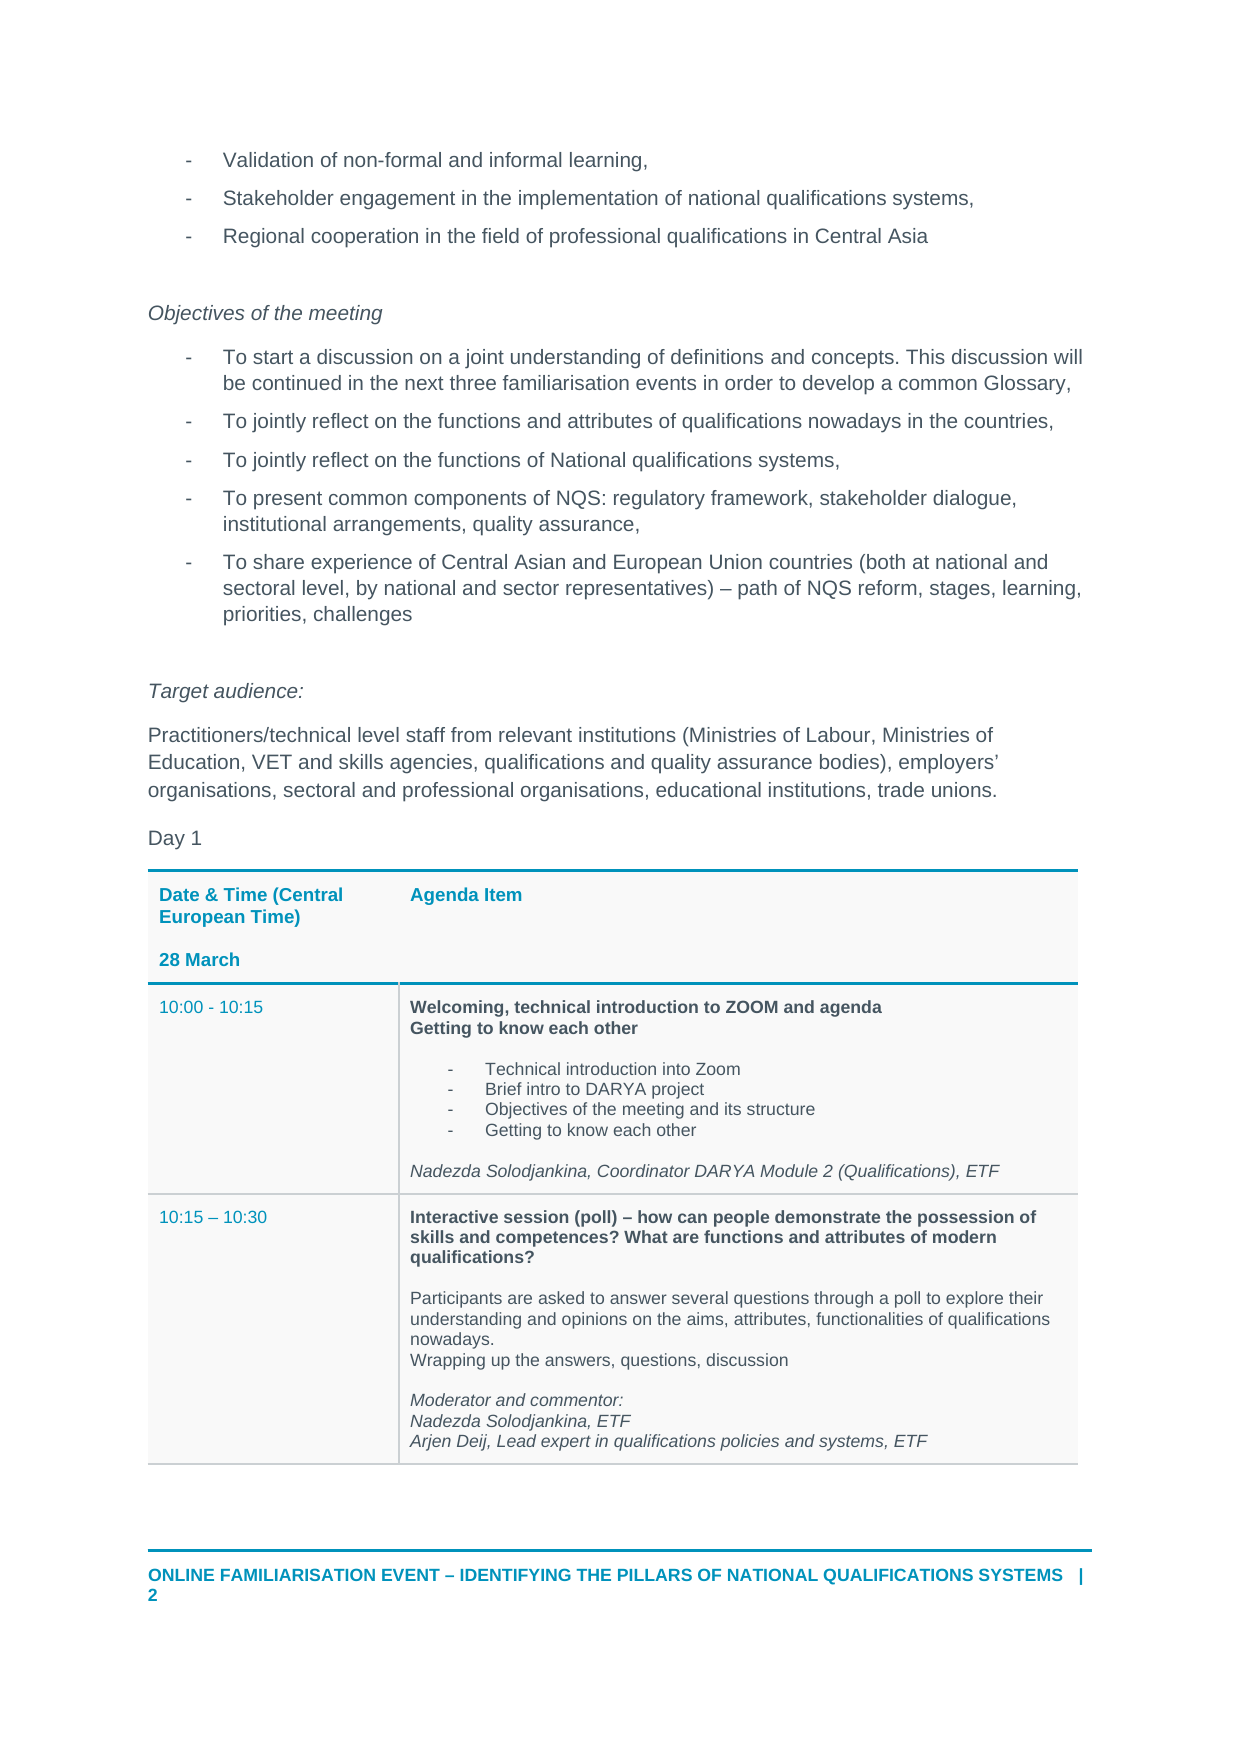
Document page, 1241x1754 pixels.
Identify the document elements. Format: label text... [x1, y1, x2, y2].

text Practitioners/technical level staff from relevant institutions (Ministries of Labour, Ministries of Education, VET and skills agencies, qualifications and quality assurance bodies), employers’ organisations, sectoral and professional organisations, educational institutions, trade unions. [148, 723, 1092, 802]
table_cell Welcoming, technical introduction to ZOOM and agenda Getting to know each other Technical introduction into Zoom Brief intro to DARYA project Objectives of the meeting and its structure Getting to know each other Nadezda Solodjankina, Coordinator DARYA Module 2 (Qualifications), ETF [400, 985, 1078, 1192]
list Validation of non-formal and informal learning, [185, 148, 1092, 172]
text Target audience: [148, 678, 1092, 702]
list To jointly reflect on the functions and attributes of qualifications nowadays in the countries, [185, 409, 1092, 433]
list To present common components of NQS: regulatory framework, stakeholder dialogue, institutional arrangements, quality assurance, [185, 486, 1092, 536]
list Regional cooperation in the field of professional qualifications in Central Asia [185, 224, 1092, 248]
table_header Agenda Item [399, 872, 1078, 982]
list To share experience of Central Asian and European Union countries (both at national and sectoral level, by national and sector representatives) – path of NQS reform, stages, learning, priorities, challenges [185, 550, 1092, 626]
text Day 1 [148, 826, 1092, 850]
list To start a discussion on a joint understanding of definitions and concepts. This discussion will be continued in the next three familiarisation events in order to develop a common Glossary, [185, 345, 1092, 395]
table_cell 10:00 - 10:15 [148, 985, 398, 1192]
table_header Date & Time (Central European Time) 28 March [148, 872, 399, 982]
list To jointly reflect on the functions of National qualifications systems, [185, 448, 1092, 472]
table_cell 10:15 – 10:30 [148, 1195, 398, 1463]
list Stakeholder engagement in the implementation of national qualifications systems, [185, 186, 1092, 210]
table_cell Interactive session (poll) – how can people demonstrate the possession of skills and competences? What are functions and attributes of modern qualifications? Participants are asked to answer several questions through a poll to explore their understanding and opinions on the aims, attributes, functionalities of qualifications nowadays. Wrapping up the answers, questions, discussion Moderator and commentor: Nadezda Solodjankina, ETF Arjen Deij, Lead expert in qualifications policies and systems, ETF [400, 1195, 1078, 1463]
text Objectives of the meeting [148, 301, 1092, 325]
